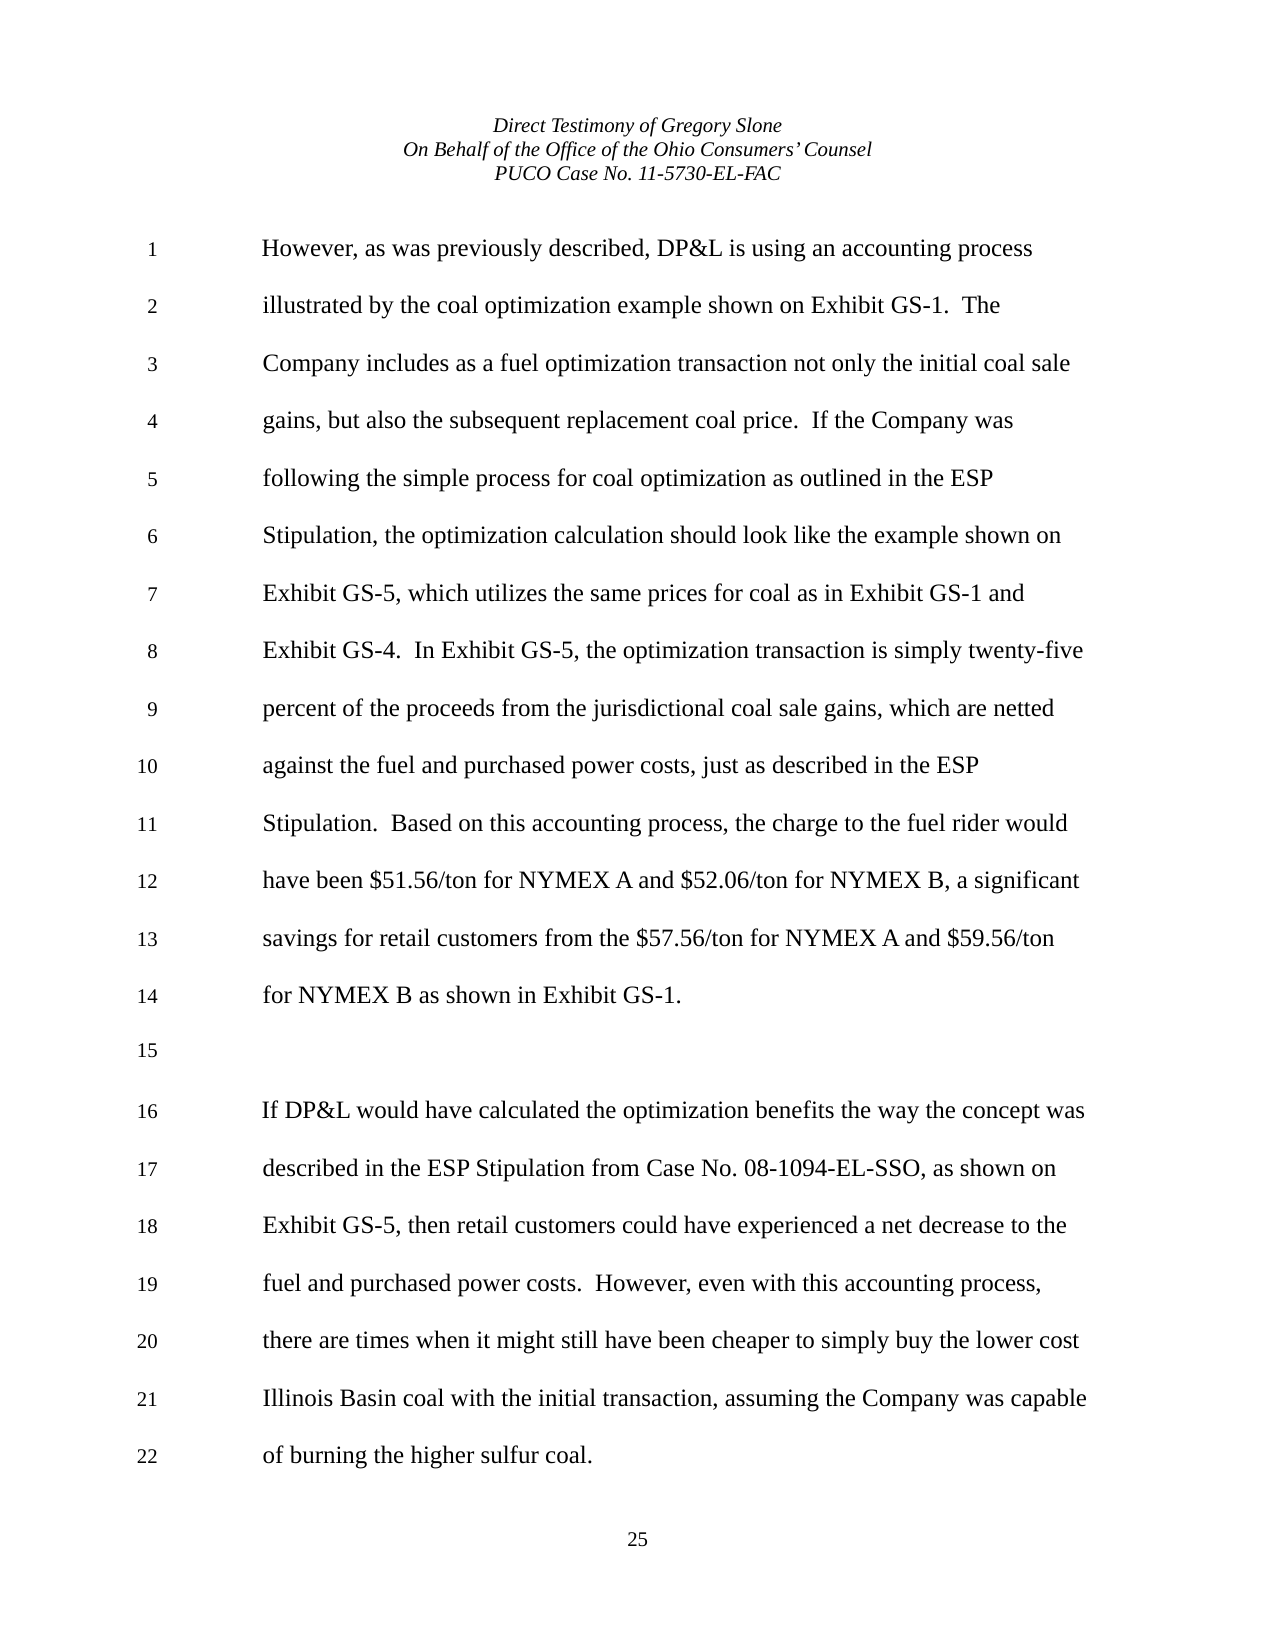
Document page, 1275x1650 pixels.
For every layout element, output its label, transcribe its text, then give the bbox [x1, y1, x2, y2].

text However, as was previously described, DP&L is using an accounting process illustrated by the coal optimization example shown on Exhibit GS-1. The Company includes as a fuel optimization transaction not only the initial coal sale gains, but also the subsequent replacement coal price. If the Company was following the simple process for coal optimization as outlined in the ESP Stipulation, the optimization calculation should look like the example shown on Exhibit GS-5, which utilizes the same prices for coal as in Exhibit GS-1 and Exhibit GS-4. In Exhibit GS-5, the optimization transaction is simply twenty-five percent of the proceeds from the jurisdictional coal sale gains, which are netted against the fuel and purchased power costs, just as described in the ESP Stipulation. Based on this accounting process, the charge to the fuel rider would have been $51.56/ton for NYMEX A and $52.06/ton for NYMEX B, a significant savings for retail customers from the $57.56/ton for NYMEX A and $59.56/ton for NYMEX B as shown in Exhibit GS-1. [261, 233, 1087, 1009]
text If DP&L would have calculated the optimization benefits the way the concept was described in the ESP Stipulation from Case No. 08-1094-EL-SSO, as shown on Exhibit GS-5, then retail customers could have experienced a net decrease to the fuel and purchased power costs. However, even with this accounting process, there are times when it might still have been cheaper to simply buy the lower cost Illinois Basin coal with the initial transaction, assuming the Company was capable of burning the higher sulfur coal. [261, 1095, 1087, 1469]
